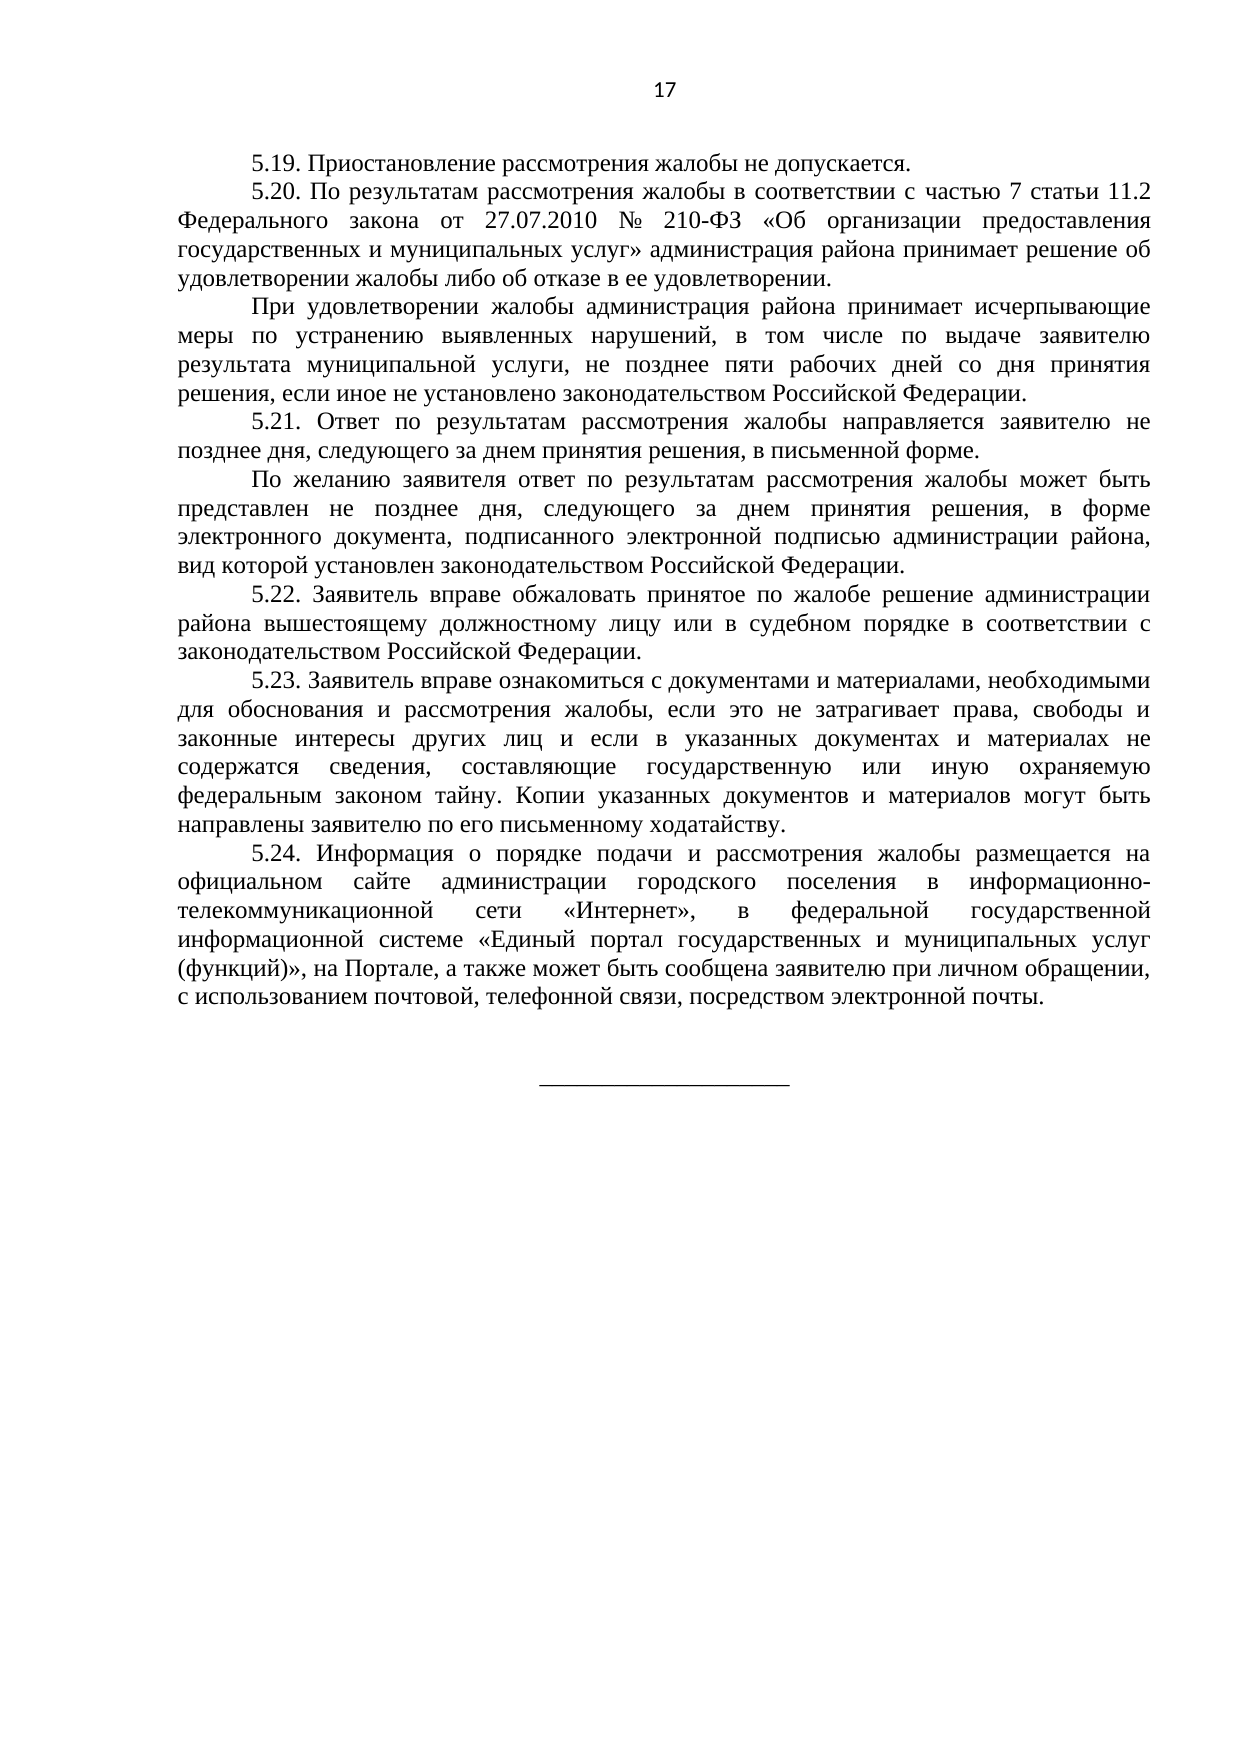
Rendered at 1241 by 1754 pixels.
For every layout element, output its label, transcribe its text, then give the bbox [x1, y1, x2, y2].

text 5.19. Приостановление рассмотрения жалобы не допускается. [177, 148, 1152, 176]
text 5.24. Информация о порядке подачи и рассмотрения жалобы размещается на официальном сайте администрации городского поселения в информационно-телекоммуникационной сети «Интернет», в федеральной государственной информационной системе «Единый портал государственных и муниципальных услуг (функций)», на Портале, а также может быть сообщена заявителю при личном обращении, с использованием почтовой, телефонной связи, посредством электронной почты. [177, 838, 1152, 1010]
text При удовлетворении жалобы администрация района принимает исчерпывающие меры по устранению выявленных нарушений, в том числе по выдаче заявителю результата муниципальной услуги, не позднее пяти рабочих дней со дня принятия решения, если иное не установлено законодательством Российской Федерации. [177, 291, 1152, 406]
text ____________________ [177, 1060, 1152, 1088]
text 5.20. По результатам рассмотрения жалобы в соответствии с частью 7 статьи 11.2 Федерального закона от 27.07.2010 № 210-ФЗ «Об организации предоставления государственных и муниципальных услуг» администрация района принимает решение об удовлетворении жалобы либо об отказе в ее удовлетворении. [177, 176, 1152, 291]
text По желанию заявителя ответ по результатам рассмотрения жалобы может быть представлен не позднее дня, следующего за днем принятия решения, в форме электронного документа, подписанного электронной подписью администрации района, вид которой установлен законодательством Российской Федерации. [177, 464, 1152, 579]
text 5.21. Ответ по результатам рассмотрения жалобы направляется заявителю не позднее дня, следующего за днем принятия решения, в письменной форме. [177, 406, 1152, 464]
text 5.22. Заявитель вправе обжаловать принятое по жалобе решение администрации района вышестоящему должностному лицу или в судебном порядке в соответствии с законодательством Российской Федерации. [177, 579, 1152, 665]
text 5.23. Заявитель вправе ознакомиться с документами и материалами, необходимыми для обоснования и рассмотрения жалобы, если это не затрагивает права, свободы и законные интересы других лиц и если в указанных документах и материалах не содержатся сведения, составляющие государственную или иную охраняемую федеральным законом тайну. Копии указанных документов и материалов могут быть направлены заявителю по его письменному ходатайству. [177, 665, 1152, 838]
